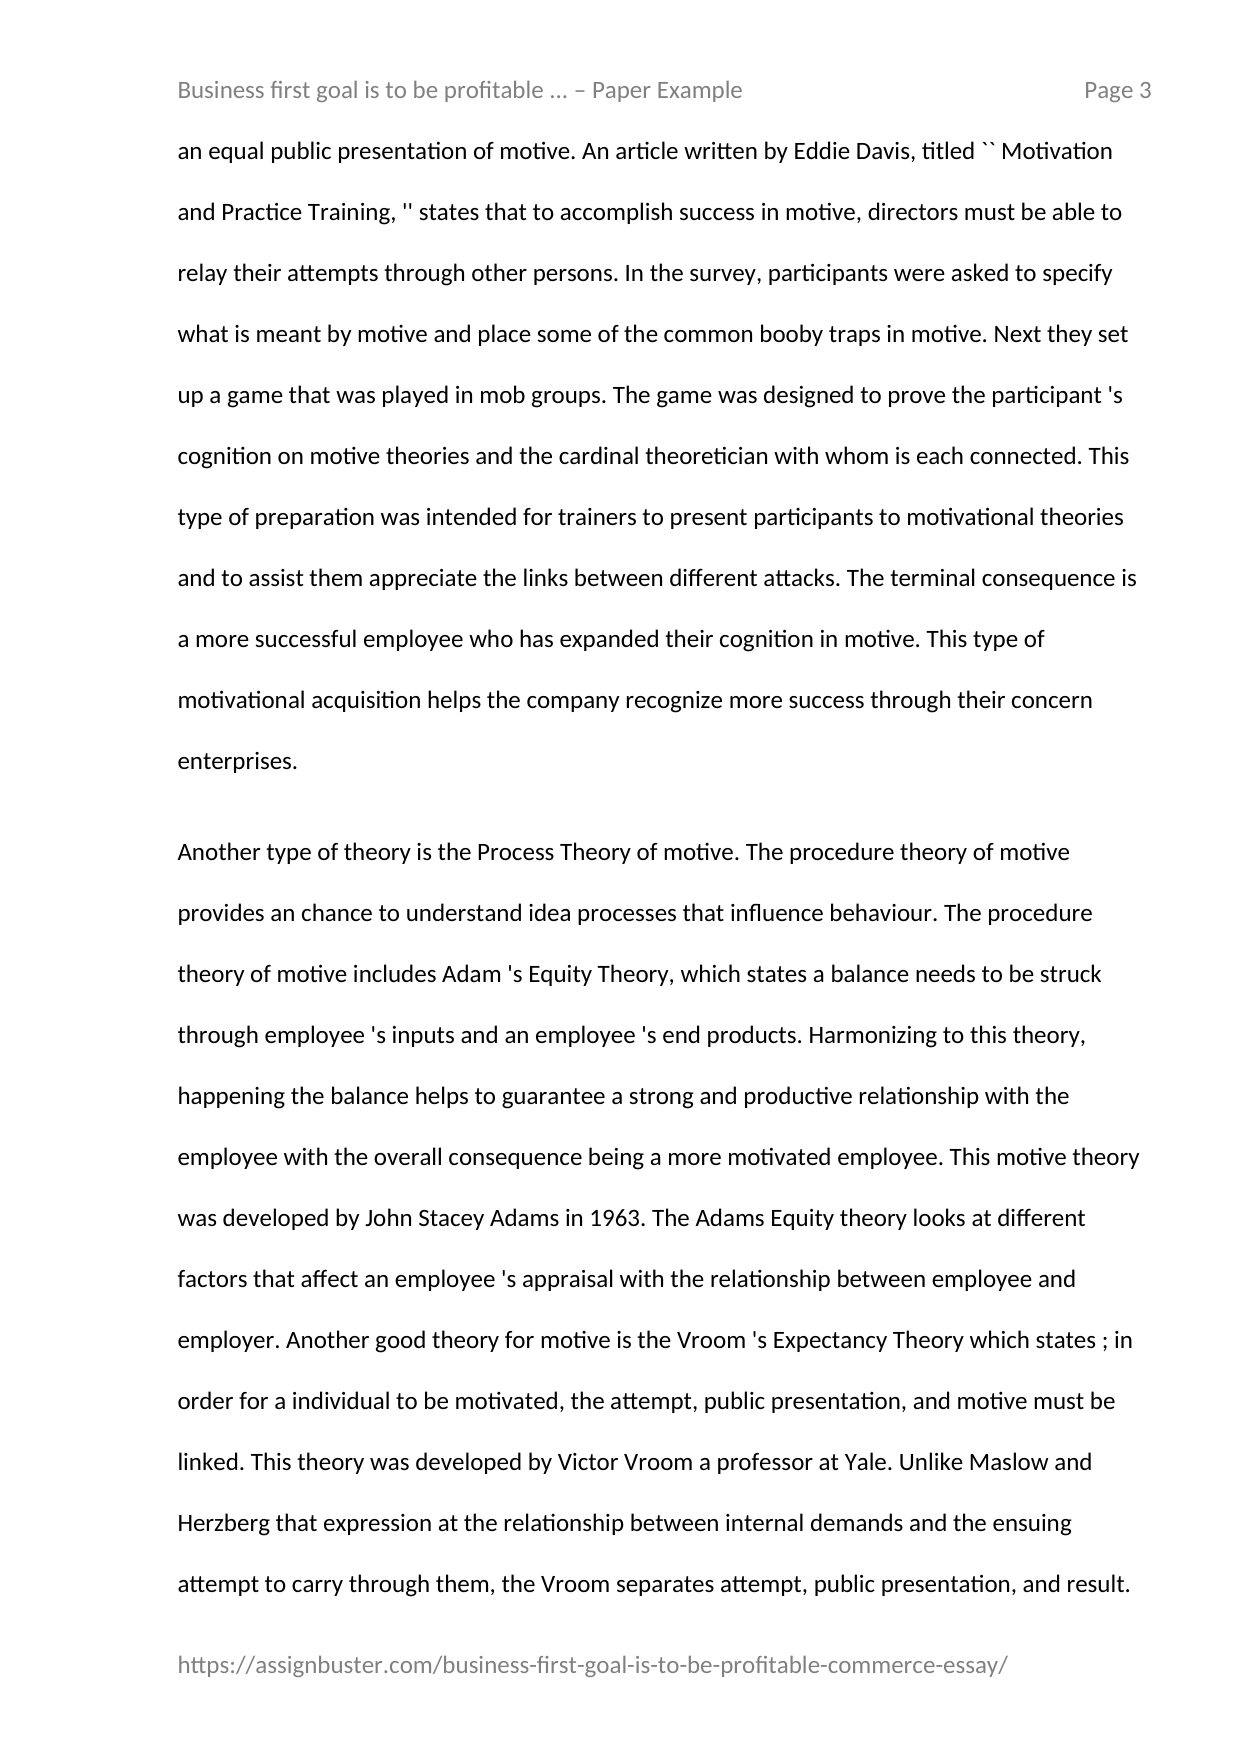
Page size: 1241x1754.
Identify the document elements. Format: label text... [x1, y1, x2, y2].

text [177, 135, 1152, 776]
text Another type of theory is the Process Theory of motive. The procedure theory of motive provides an chance to understand idea processes that influence behaviour. The procedure theory of motive includes Adam 's Equity Theory, which states a balance needs to be struck through employee 's inputs and an employee 's end products. Harmonizing to this theory, happening the balance helps to guarantee a strong and productive relationship with the employee with the overall consequence being a more motivated employee. This motive theory was developed by John Stacey Adams in 1963. The Adams Equity theory looks at different factors that affect an employee 's appraisal with the relationship between employee and employer. Another good theory for motive is the Vroom 's Expectancy Theory which states ; in order for a individual to be motivated, the attempt, public presentation, and motive must be linked. This theory was developed by Victor Vroom a professor at Yale. Unlike Maslow and Herzberg that expression at the relationship between internal demands and the ensuing attempt to carry through them, the Vroom separates attempt, public presentation, and result. [177, 836, 1152, 1599]
